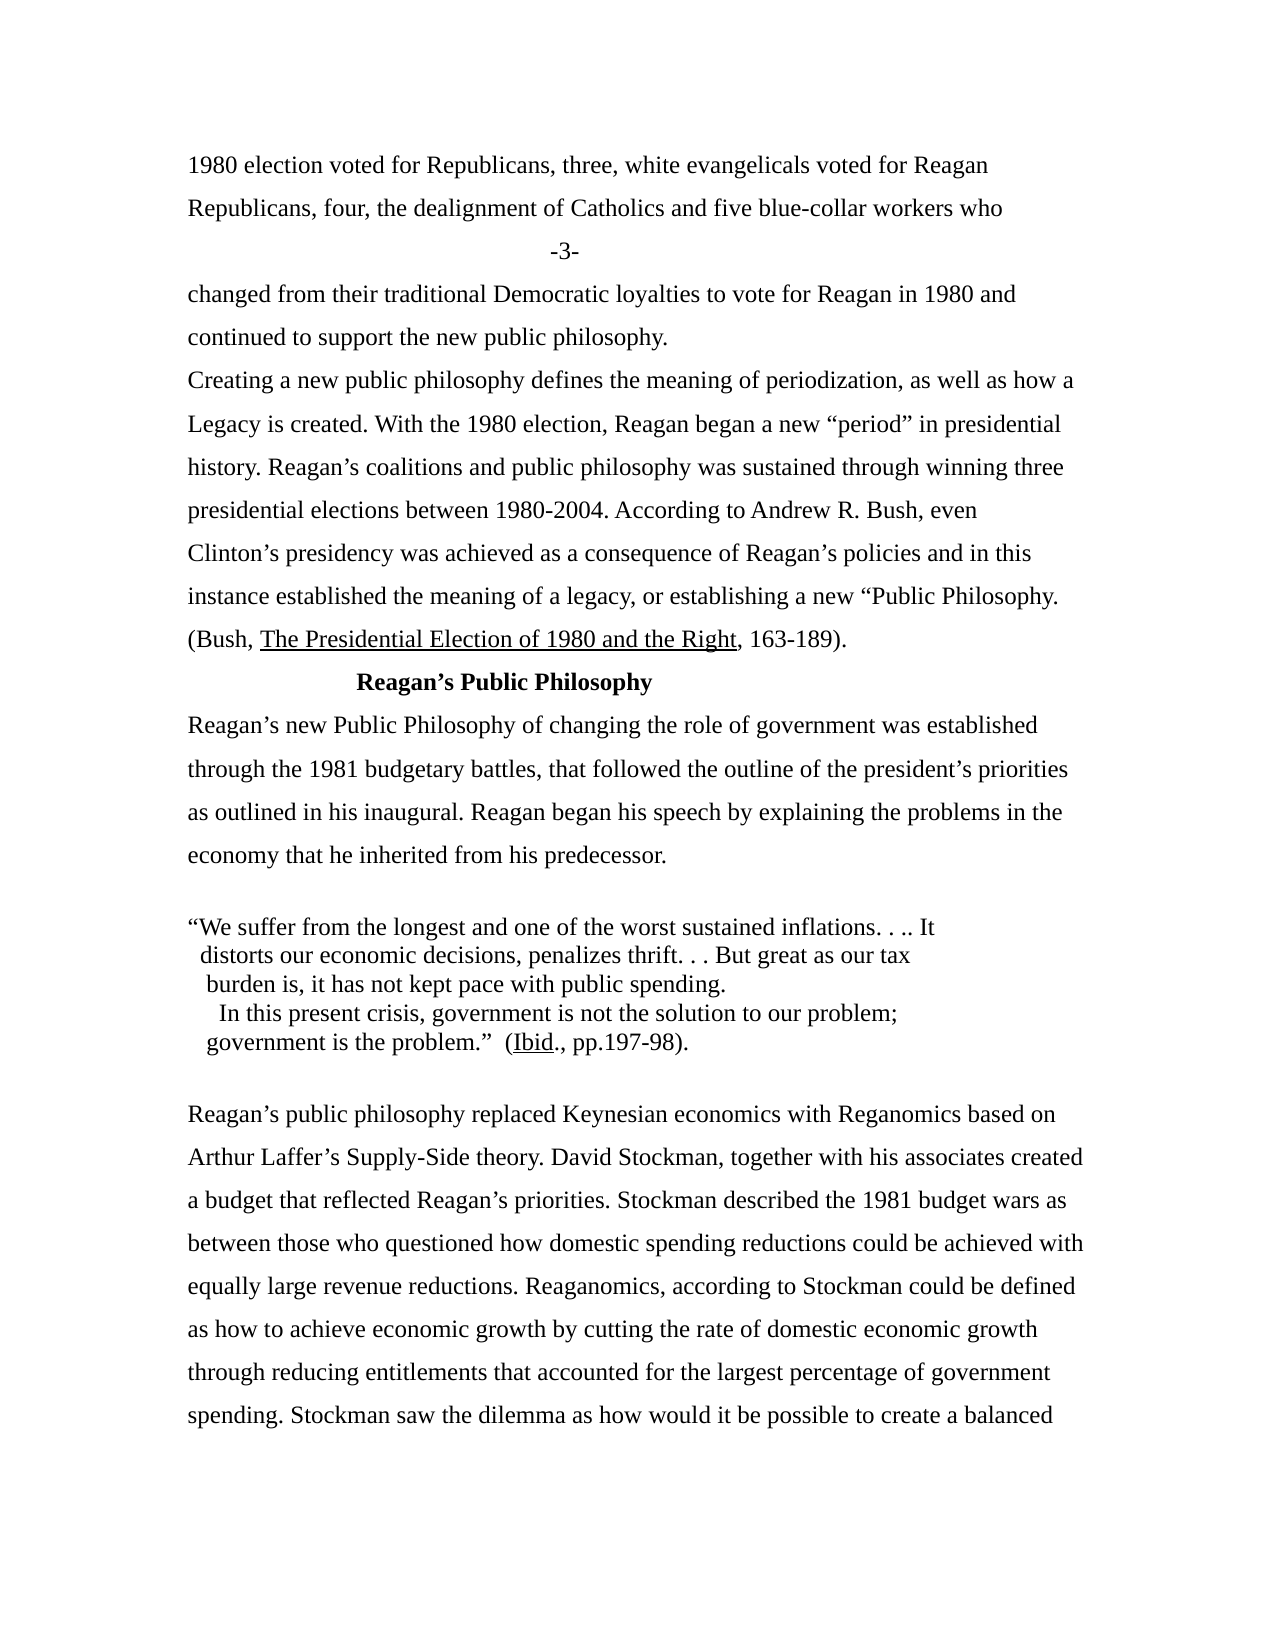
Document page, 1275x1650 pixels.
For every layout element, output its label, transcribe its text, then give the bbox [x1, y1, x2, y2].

text Reagan’s new Public Philosophy of changing the role of government was established through the 1981 budgetary battles, that followed the outline of the president’s priorities as outlined in his inaugural. Reagan began his speech by explaining the problems in the economy that he inherited from his predecessor. [187, 711, 1087, 869]
text Reagan’s Public Philosophy [187, 667, 1087, 696]
text Creating a new public philosophy defines the meaning of periodization, as well as how a Legacy is created. With the 1980 election, Reagan began a new “period” in presidential history. Reagan’s coalitions and public philosophy was sustained through winning three presidential elections between 1980-2004. According to Andrew R. Bush, even Clinton’s presidency was achieved as a consequence of Reagan’s policies and in this instance established the meaning of a legacy, or establishing a new “Public Philosophy. (Bush, The Presidential Election of 1980 and the Right, 163-189). [187, 366, 1087, 653]
text 1980 election voted for Republicans, three, white evangelicals voted for Reagan Republicans, four, the dealignment of Catholics and five blue-collar workers who [187, 150, 1087, 222]
text In this present crisis, government is not the solution to our problem; [187, 998, 1087, 1027]
text changed from their traditional Democratic loyalties to vote for Reagan in 1980 and continued to support the new public philosophy. [187, 279, 1087, 351]
text government is the problem.” (Ibid., pp.197-98). [187, 1027, 1087, 1056]
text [187, 1099, 1087, 1429]
text “We suffer from the longest and one of the worst sustained inflations. . .. It [187, 912, 1087, 941]
text -3- [187, 236, 1087, 265]
text distorts our economic decisions, penalizes thrift. . . But great as our tax [187, 941, 1087, 969]
text burden is, it has not kept pace with public spending. [187, 969, 1087, 998]
